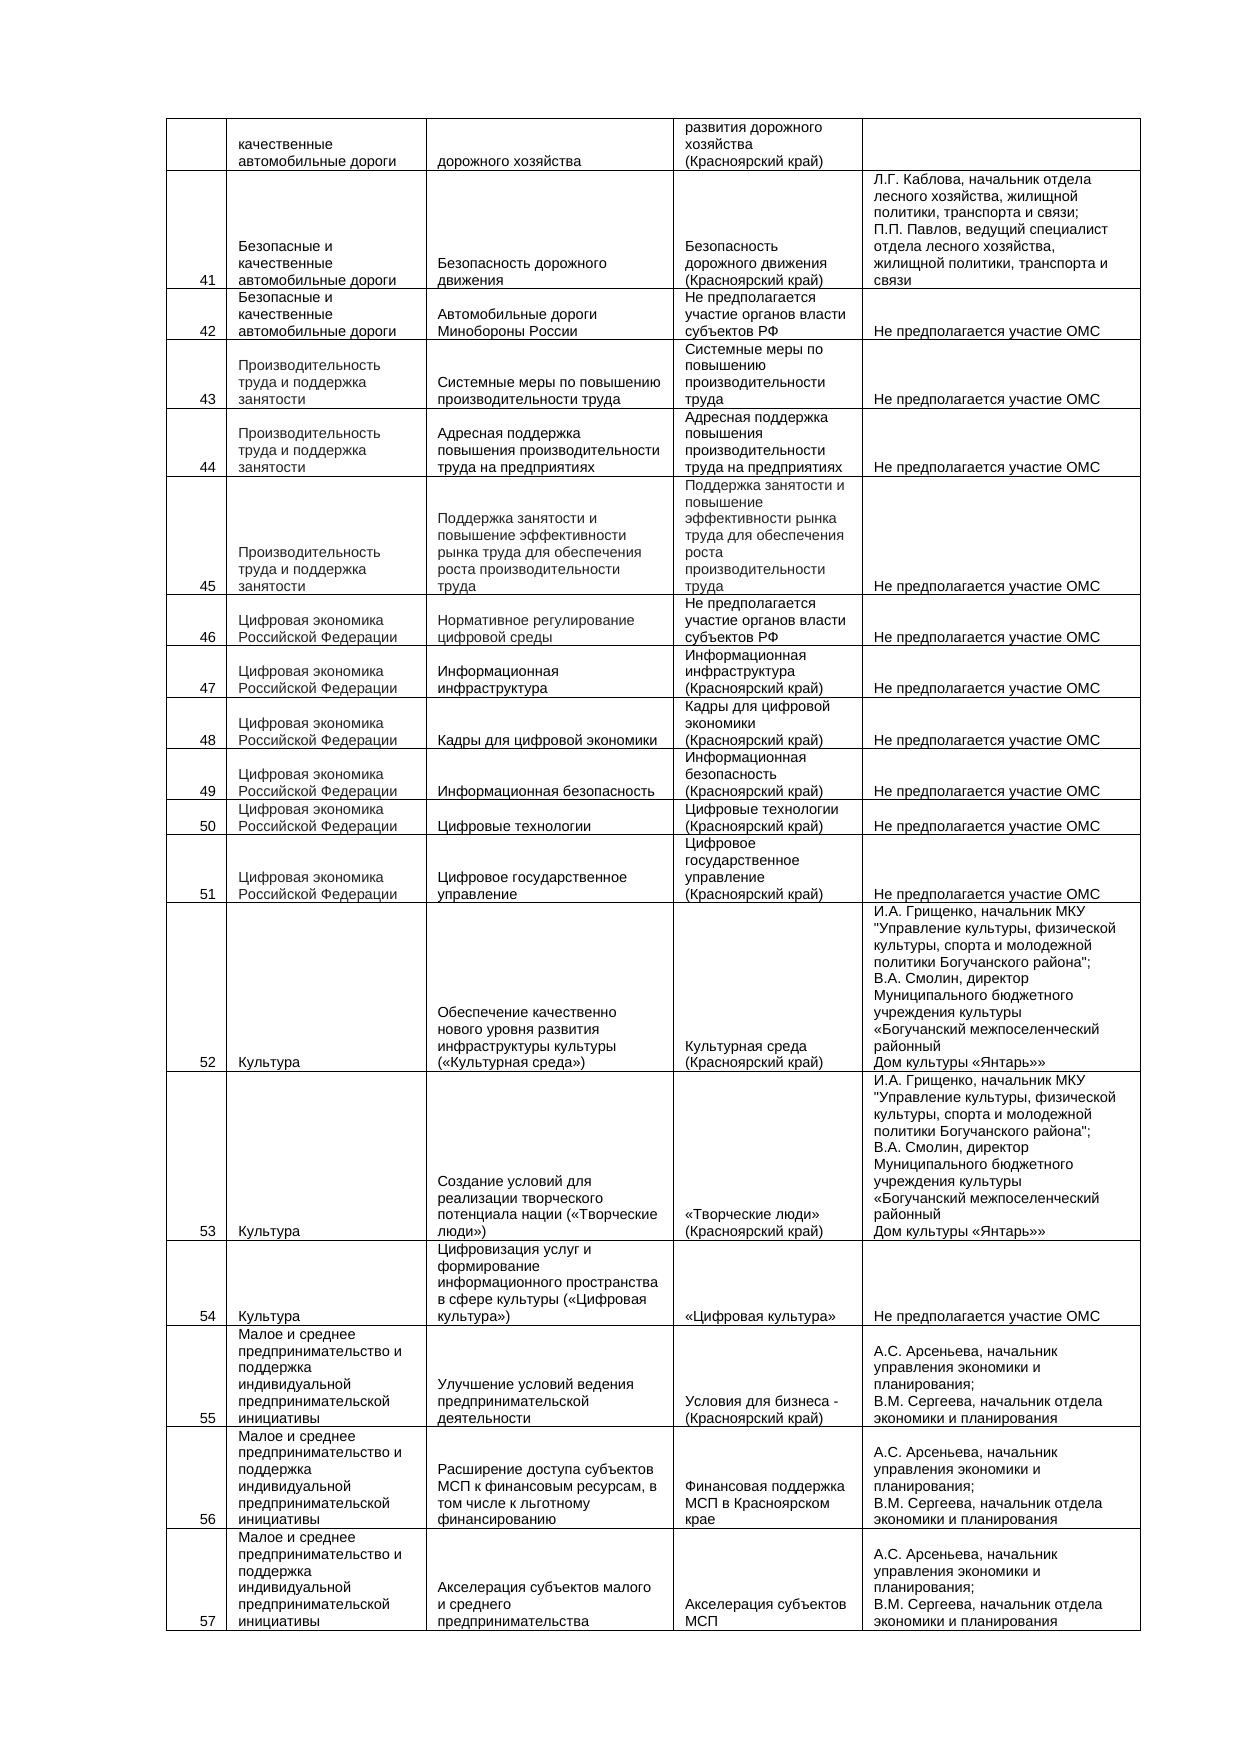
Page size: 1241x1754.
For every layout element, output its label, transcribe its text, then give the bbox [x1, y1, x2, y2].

table_cell Производительность труда и поддержка занятости [227, 409, 426, 476]
table_cell Информационная безопасность [427, 749, 673, 799]
table_cell И.А. Грищенко, начальник МКУ "Управление культуры, физической культуры, спорта и молодежной политики Богучанского района"; В.А. Смолин, директор Муниципального бюджетного учреждения культуры «Богучанский межпоселенческий районный Дом культуры «Янтарь»» [863, 1072, 1140, 1239]
table_cell Л.Г. Каблова, начальник отдела лесного хозяйства, жилищной политики, транспорта и связи; П.П. Павлов, ведущий специалист отдела лесного хозяйства, жилищной политики, транспорта и связи [863, 171, 1140, 288]
table_cell Культурная среда (Красноярский край) [674, 903, 862, 1071]
table_cell Не предполагается участие ОМС [863, 340, 1140, 407]
table_cell Улучшение условий ведения предпринимательской деятельности [427, 1326, 673, 1426]
table_cell Акселерация субъектов МСП [674, 1529, 862, 1629]
table_cell Безопасность дорожного движения [427, 171, 673, 288]
table_cell Информационная инфраструктура (Красноярский край) [674, 646, 862, 697]
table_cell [227, 1529, 426, 1629]
table_cell Цифровизация услуг и формирование информационного пространства в сфере культуры («Цифровая культура») [427, 1241, 673, 1324]
table_cell 46 [167, 595, 226, 645]
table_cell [227, 119, 426, 169]
table_cell 57 [167, 1529, 226, 1629]
table_cell Расширение доступа субъектов МСП к финансовым ресурсам, в том числе к льготному финансированию [427, 1427, 673, 1528]
table_cell Системные меры по повышению производительности труда [674, 340, 862, 407]
table_cell Цифровое государственное управление (Красноярский край) [674, 835, 862, 902]
table_cell Не предполагается участие ОМС [863, 409, 1140, 476]
table_cell Безопасные и качественные автомобильные дороги [227, 171, 426, 288]
table_cell Цифровая экономика Российской Федерации [227, 835, 426, 902]
table_cell А.С. Арсеньева, начальник управления экономики и планирования; В.М. Сергеева, начальник отдела экономики и планирования [863, 1529, 1140, 1629]
table_cell Цифровое государственное управление [427, 835, 673, 902]
table_cell Малое и среднее предпринимательство и поддержка индивидуальной предпринимательской инициативы [227, 1427, 426, 1528]
table_cell Цифровая экономика Российской Федерации [227, 595, 426, 645]
table_cell 47 [167, 646, 226, 697]
table_cell Финансовая поддержка МСП в Красноярском крае [674, 1427, 862, 1528]
table_cell 51 [167, 835, 226, 902]
table_cell Информационная инфраструктура [427, 646, 673, 697]
table_cell Нормативное регулирование цифровой среды [427, 595, 673, 645]
table_cell 49 [167, 749, 226, 799]
table_cell Производительность труда и поддержка занятости [227, 340, 426, 407]
table_cell Малое и среднее предпринимательство и поддержка индивидуальной предпринимательской инициативы [227, 1326, 426, 1426]
table_cell 42 [167, 289, 226, 339]
table_cell Цифровая экономика Российской Федерации [227, 698, 426, 748]
table_cell «Творческие люди» (Красноярский край) [674, 1072, 862, 1239]
table_cell А.С. Арсеньева, начальник управления экономики и планирования; В.М. Сергеева, начальник отдела экономики и планирования [863, 1326, 1140, 1426]
table_cell Культура [227, 903, 426, 1071]
table_cell 52 [167, 903, 226, 1071]
table_cell 54 [167, 1241, 226, 1324]
table_cell Не предполагается участие ОМС [863, 595, 1140, 645]
table_cell А.С. Арсеньева, начальник управления экономики и планирования; В.М. Сергеева, начальник отдела экономики и планирования [863, 1427, 1140, 1528]
table_cell 41 [167, 171, 226, 288]
table_cell Не предполагается участие ОМС [863, 646, 1140, 697]
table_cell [863, 119, 1140, 169]
table_cell 50 [167, 800, 226, 834]
table_cell Производительность труда и поддержка занятости [227, 477, 426, 594]
table_cell Культура [227, 1241, 426, 1324]
table_cell Адресная поддержка повышения производительности труда на предприятиях [674, 409, 862, 476]
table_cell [674, 119, 862, 169]
table_cell Не предполагается участие ОМС [863, 289, 1140, 339]
table_cell Безопасные и качественные автомобильные дороги [227, 289, 426, 339]
table_cell Цифровая экономика Российской Федерации [227, 800, 426, 834]
table_cell 45 [167, 477, 226, 594]
table_cell Не предполагается участие ОМС [863, 477, 1140, 594]
table_cell 48 [167, 698, 226, 748]
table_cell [427, 119, 673, 169]
table_cell Условия для бизнеса - (Красноярский край) [674, 1326, 862, 1426]
table_cell Акселерация субъектов малого и среднего предпринимательства [427, 1529, 673, 1629]
table_cell 40 [167, 119, 226, 169]
table_cell Не предполагается участие ОМС [863, 1241, 1140, 1324]
table_cell Цифровые технологии (Красноярский край) [674, 800, 862, 834]
table_cell Цифровая экономика Российской Федерации [227, 749, 426, 799]
table_cell 43 [167, 340, 226, 407]
table_cell 55 [167, 1326, 226, 1426]
table_cell Поддержка занятости и повышение эффективности рынка труда для обеспечения роста производительности труда [674, 477, 862, 594]
table_cell Обеспечение качественно нового уровня развития инфраструктуры культуры («Культурная среда») [427, 903, 673, 1071]
table_cell Не предполагается участие ОМС [863, 698, 1140, 748]
table_cell Культура [227, 1072, 426, 1239]
table_cell Не предполагается участие ОМС [863, 749, 1140, 799]
table_cell Кадры для цифровой экономики [427, 698, 673, 748]
table_cell Кадры для цифровой экономики (Красноярский край) [674, 698, 862, 748]
table_cell Цифровые технологии [427, 800, 673, 834]
table_cell 56 [167, 1427, 226, 1528]
table_cell Системные меры по повышению производительности труда [427, 340, 673, 407]
table_cell Безопасность дорожного движения (Красноярский край) [674, 171, 862, 288]
table_cell Не предполагается участие органов власти субъектов РФ [674, 289, 862, 339]
table_cell Автомобильные дороги Минобороны России [427, 289, 673, 339]
table_cell Цифровая экономика Российской Федерации [227, 646, 426, 697]
table_cell Адресная поддержка повышения производительности труда на предприятиях [427, 409, 673, 476]
table_cell Информационная безопасность (Красноярский край) [674, 749, 862, 799]
table_cell Не предполагается участие ОМС [863, 800, 1140, 834]
table_cell Поддержка занятости и повышение эффективности рынка труда для обеспечения роста производительности труда [427, 477, 673, 594]
table_cell «Цифровая культура» [674, 1241, 862, 1324]
table_cell 44 [167, 409, 226, 476]
table_cell Создание условий для реализации творческого потенциала нации («Творческие люди») [427, 1072, 673, 1239]
table_cell Не предполагается участие органов власти субъектов РФ [674, 595, 862, 645]
table_cell Не предполагается участие ОМС [863, 835, 1140, 902]
table_cell И.А. Грищенко, начальник МКУ "Управление культуры, физической культуры, спорта и молодежной политики Богучанского района"; В.А. Смолин, директор Муниципального бюджетного учреждения культуры «Богучанский межпоселенческий районный Дом культуры «Янтарь»» [863, 903, 1140, 1071]
table_cell 53 [167, 1072, 226, 1239]
